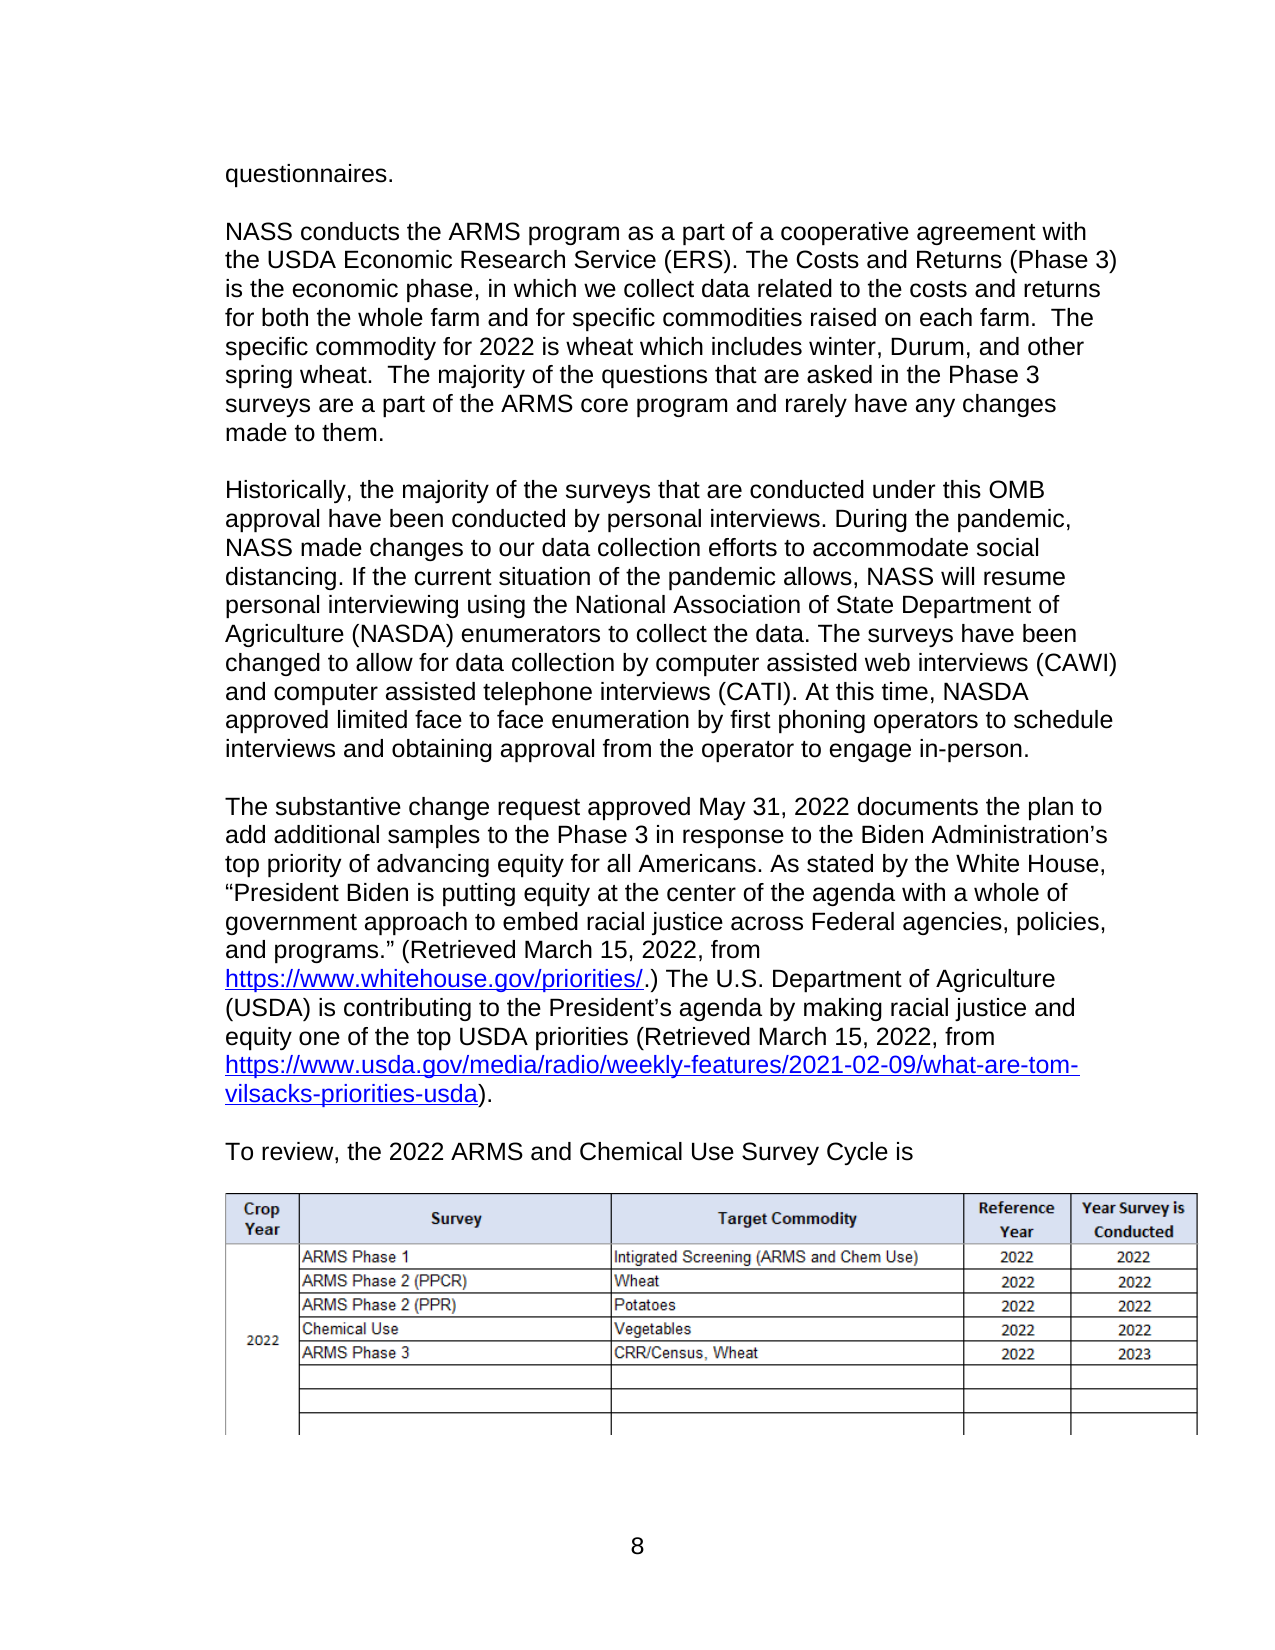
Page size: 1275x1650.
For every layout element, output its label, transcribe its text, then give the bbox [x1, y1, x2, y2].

text To review, the 2022 ARMS and Chemical Use Survey Cycle is [225, 1136, 1125, 1165]
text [225, 159, 1125, 188]
text NASS conducts the ARMS program as a part of a cooperative agreement with the USDA Economic Research Service (ERS). The Costs and Returns (Phase 3) is the economic phase, in which we collect data related to the costs and returns for both the whole farm and for specific commodities raised on each farm. The specific commodity for 2022 is wheat which includes winter, Durum, and other spring wheat. The majority of the questions that are asked in the Phase 3 surveys are a part of the ARMS core program and rarely have any changes made to them. [225, 216, 1125, 446]
text The substantive change request approved May 31, 2022 documents the plan to add additional samples to the Phase 3 in response to the Biden Administration’s top priority of advancing equity for all Americans. As stated by the White House, “President Biden is putting equity at the center of the agenda with a whole of government approach to embed racial justice across Federal agencies, policies, and programs.” (Retrieved March 15, 2022, from https://www.whitehouse.gov/priorities/.) The U.S. Department of Agriculture (USDA) is contributing to the President’s agenda by making racial justice and equity one of the top USDA priorities (Retrieved March 15, 2022, from https://www.usda.gov/media/radio/weekly-features/2021-02-09/what-are-tom-vilsacks-priorities-usda). [225, 791, 1125, 1108]
text Historically, the majority of the surveys that are conducted under this OMB approval have been conducted by personal interviews. During the pandemic, NASS made changes to our data collection efforts to accommodate social distancing. If the current situation of the pandemic allows, NASS will resume personal interviewing using the National Association of State Department of Agriculture (NASDA) enumerators to collect the data. The surveys have been changed to allow for data collection by computer assisted web interviews (CAWI) and computer assisted telephone interviews (CATI). At this time, NASDA approved limited face to face enumeration by first phoning operators to schedule interviews and obtaining approval from the operator to engage in-person. [225, 475, 1125, 763]
picture [225, 1193, 1199, 1435]
